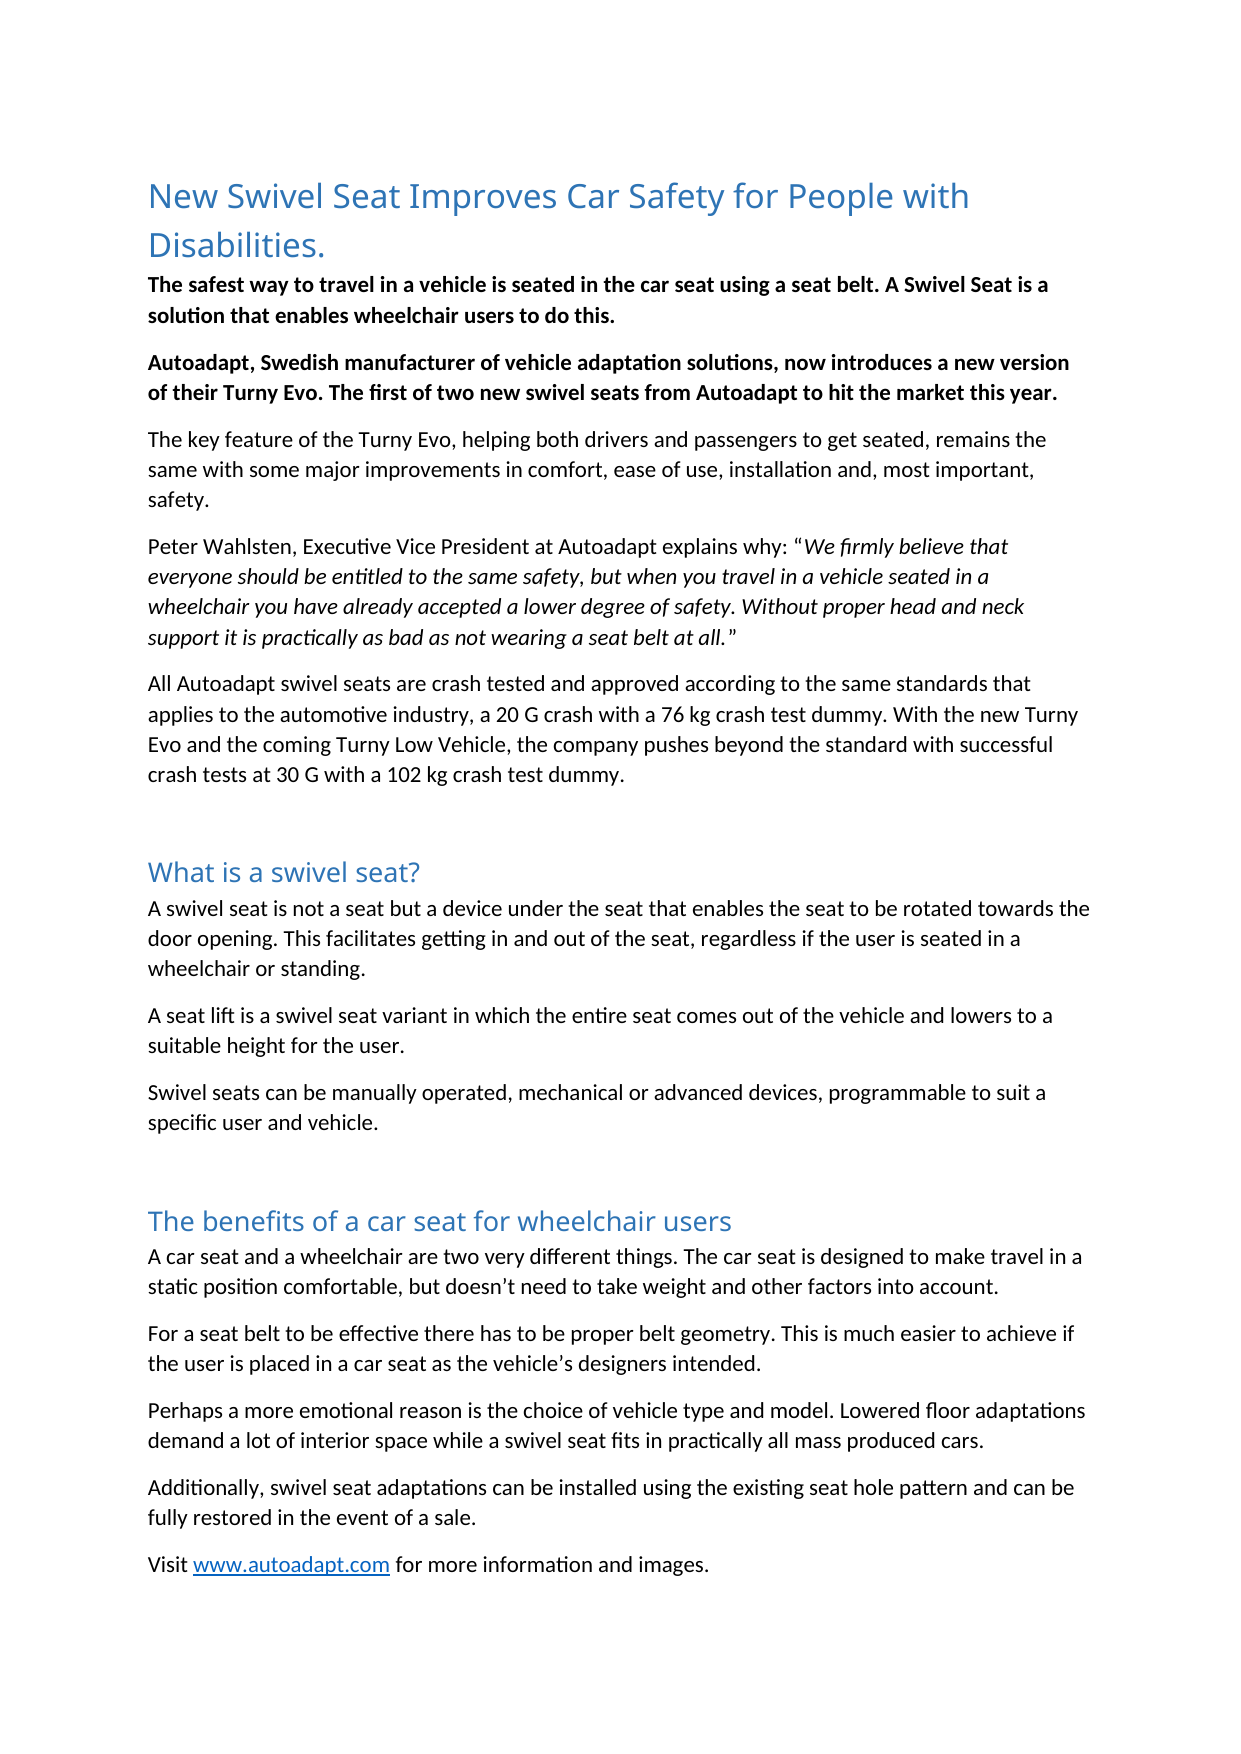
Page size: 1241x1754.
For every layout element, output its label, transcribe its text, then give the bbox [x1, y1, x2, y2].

text For a seat belt to be effective there has to be proper belt geometry. This is much easier to achieve if the user is placed in a car seat as the vehicle’s designers intended. [148, 1319, 1093, 1377]
text All Autoadapt swivel seats are crash tested and approved according to the same standards that applies to the automotive industry, a 20 G crash with a 76 kg crash test dummy. With the new Turny Evo and the coming Turny Low Vehicle, the company pushes beyond the standard with successful crash tests at 30 G with a 102 kg crash test dummy. [148, 669, 1093, 788]
text A seat lift is a swivel seat variant in which the entire seat comes out of the vehicle and lowers to a suitable height for the user. [148, 1001, 1093, 1059]
text A car seat and a wheelchair are two very different things. The car seat is designed to make travel in a static position comfortable, but doesn’t need to take weight and other factors into account. [148, 1242, 1093, 1300]
text Swivel seats can be manually operated, mechanical or advanced devices, programmable to suit a specific user and vehicle. [148, 1078, 1093, 1136]
text The key feature of the Turny Evo, helping both drivers and passengers to get seated, remains the same with some major improvements in comfort, ease of use, installation and, most important, safety. [148, 425, 1093, 513]
text Additionally, swivel seat adaptations can be installed using the existing seat hole pattern and can be fully restored in the event of a sale. [148, 1473, 1093, 1531]
text Peter Wahlsten, Executive Vice President at Autoadapt explains why: “We firmly believe that everyone should be entitled to the same safety, but when you travel in a vehicle seated in a wheelchair you have already accepted a lower degree of safety. Without proper head and neck support it is practically as bad as not wearing a seat belt at all.” [148, 532, 1093, 651]
text Autoadapt, Swedish manufacturer of vehicle adaptation solutions, now introduces a new version of their Turny Evo. The first of two new swivel seats from Autoadapt to hit the market this year. [148, 348, 1093, 406]
text Perhaps a more emotional reason is the choice of vehicle type and model. Lowered floor adaptations demand a lot of interior space while a swivel seat fits in practically all mass produced cars. [148, 1396, 1093, 1454]
text Visit www.autoadapt.com for more information and images. [148, 1550, 1093, 1578]
text The safest way to travel in a vehicle is seated in the car seat using a seat belt. A Swivel Seat is a solution that enables wheelchair users to do this. [148, 271, 1093, 329]
subtitle The benefits of a car seat for wheelchair users [148, 1202, 1093, 1239]
subtitle New Swivel Seat Improves Car Safety for People with Disabilities. [148, 173, 1093, 267]
text A swivel seat is not a seat but a device under the seat that enables the seat to be rotated towards the door opening. This facilitates getting in and out of the seat, regardless if the user is seated in a wheelchair or standing. [148, 894, 1093, 982]
subtitle What is a swivel seat? [148, 854, 1093, 891]
